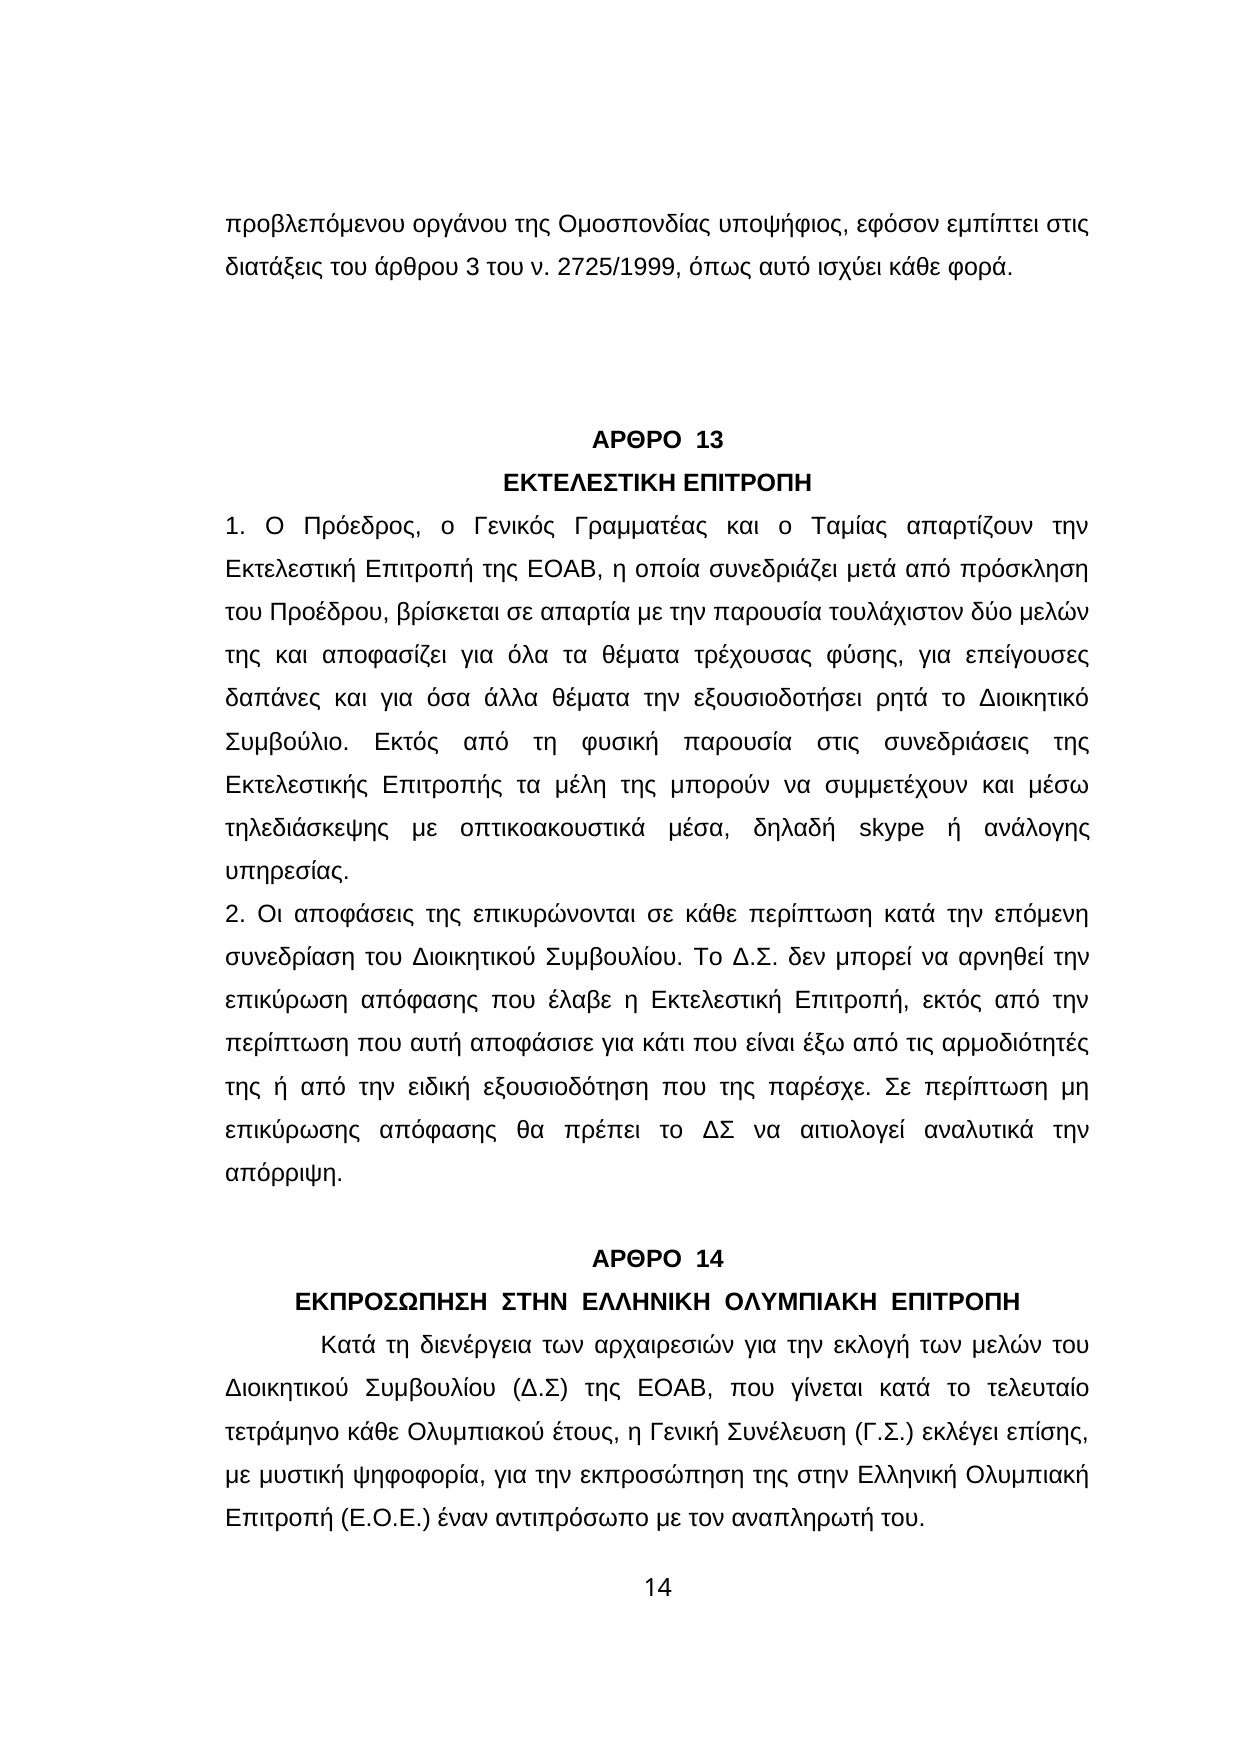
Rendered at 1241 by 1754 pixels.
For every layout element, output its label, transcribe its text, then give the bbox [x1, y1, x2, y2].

text 1. Ο Πρόεδρος, ο Γενικός Γραμματέας και ο Ταμίας απαρτίζουν την Εκτελεστική Επιτροπή της ΕΟΑΒ, η οποία συνεδριάζει μετά από πρόσκληση του Προέδρου, βρίσκεται σε απαρτία με την παρουσία τουλάχιστον δύο μελών της και αποφασίζει για όλα τα θέματα τρέχουσας φύσης, για επείγουσες δαπάνες και για όσα άλλα θέματα την εξουσιοδοτήσει ρητά το Διοικητικό Συμβούλιο. Εκτός από τη φυσική παρουσία στις συνεδριάσεις της Εκτελεστικής Επιτροπής τα μέλη της μπορούν να συμμετέχουν και μέσω τηλεδιάσκεψης με οπτικοακουστικά μέσα, δηλαδή skype ή ανάλογης υπηρεσίας. [225, 511, 1090, 885]
text ΕΚΠΡΟΣΩΠΗΣΗ ΣΤΗΝ ΕΛΛΗΝIΚΗ ΟΛΥΜΠIΑΚΗ ΕΠIΤΡΟΠΗ [225, 1287, 1090, 1316]
text ΑΡΘΡΟ 14 [225, 1244, 1090, 1273]
text ΑΡΘΡΟ 13 [225, 425, 1090, 453]
text Κατά τη διενέργεια των αρχαιρεσιών για την εκλογή των μελών του Διοικητικού Συμβουλίου (Δ.Σ) της ΕΟΑΒ, που γίνεται κατά το τελευταίο τετράμηνο κάθε Ολυμπιακού έτους, η Γενική Συνέλευση (Γ.Σ.) εκλέγει επίσης, με μυστική ψηφοφορία, για την εκπροσώπηση της στην Ελληνική Ολυμπιακή Επιτροπή (Ε.Ο.Ε.) έναν αντιπρόσωπο με τον αναπληρωτή του. [225, 1330, 1090, 1532]
text 2. Οι αποφάσεις της επικυρώνονται σε κάθε περίπτωση κατά την επόμενη συνεδρίαση του Διοικητικού Συμβουλίου. Το Δ.Σ. δεν μπορεί να αρνηθεί την επικύρωση απόφασης που έλαβε η Εκτελεστική Επιτροπή, εκτός από την περίπτωση που αυτή αποφάσισε για κάτι που είναι έξω από τις αρμοδιότητές της ή από την ειδική εξουσιοδότηση που της παρέσχε. Σε περίπτωση μη επικύρωσης απόφασης θα πρέπει το ΔΣ να αιτιολογεί αναλυτικά την απόρριψη. [225, 899, 1090, 1187]
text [225, 209, 1090, 281]
text ΕΚΤΕΛΕΣΤΙΚΗ ΕΠΙΤΡΟΠΗ [225, 468, 1090, 497]
